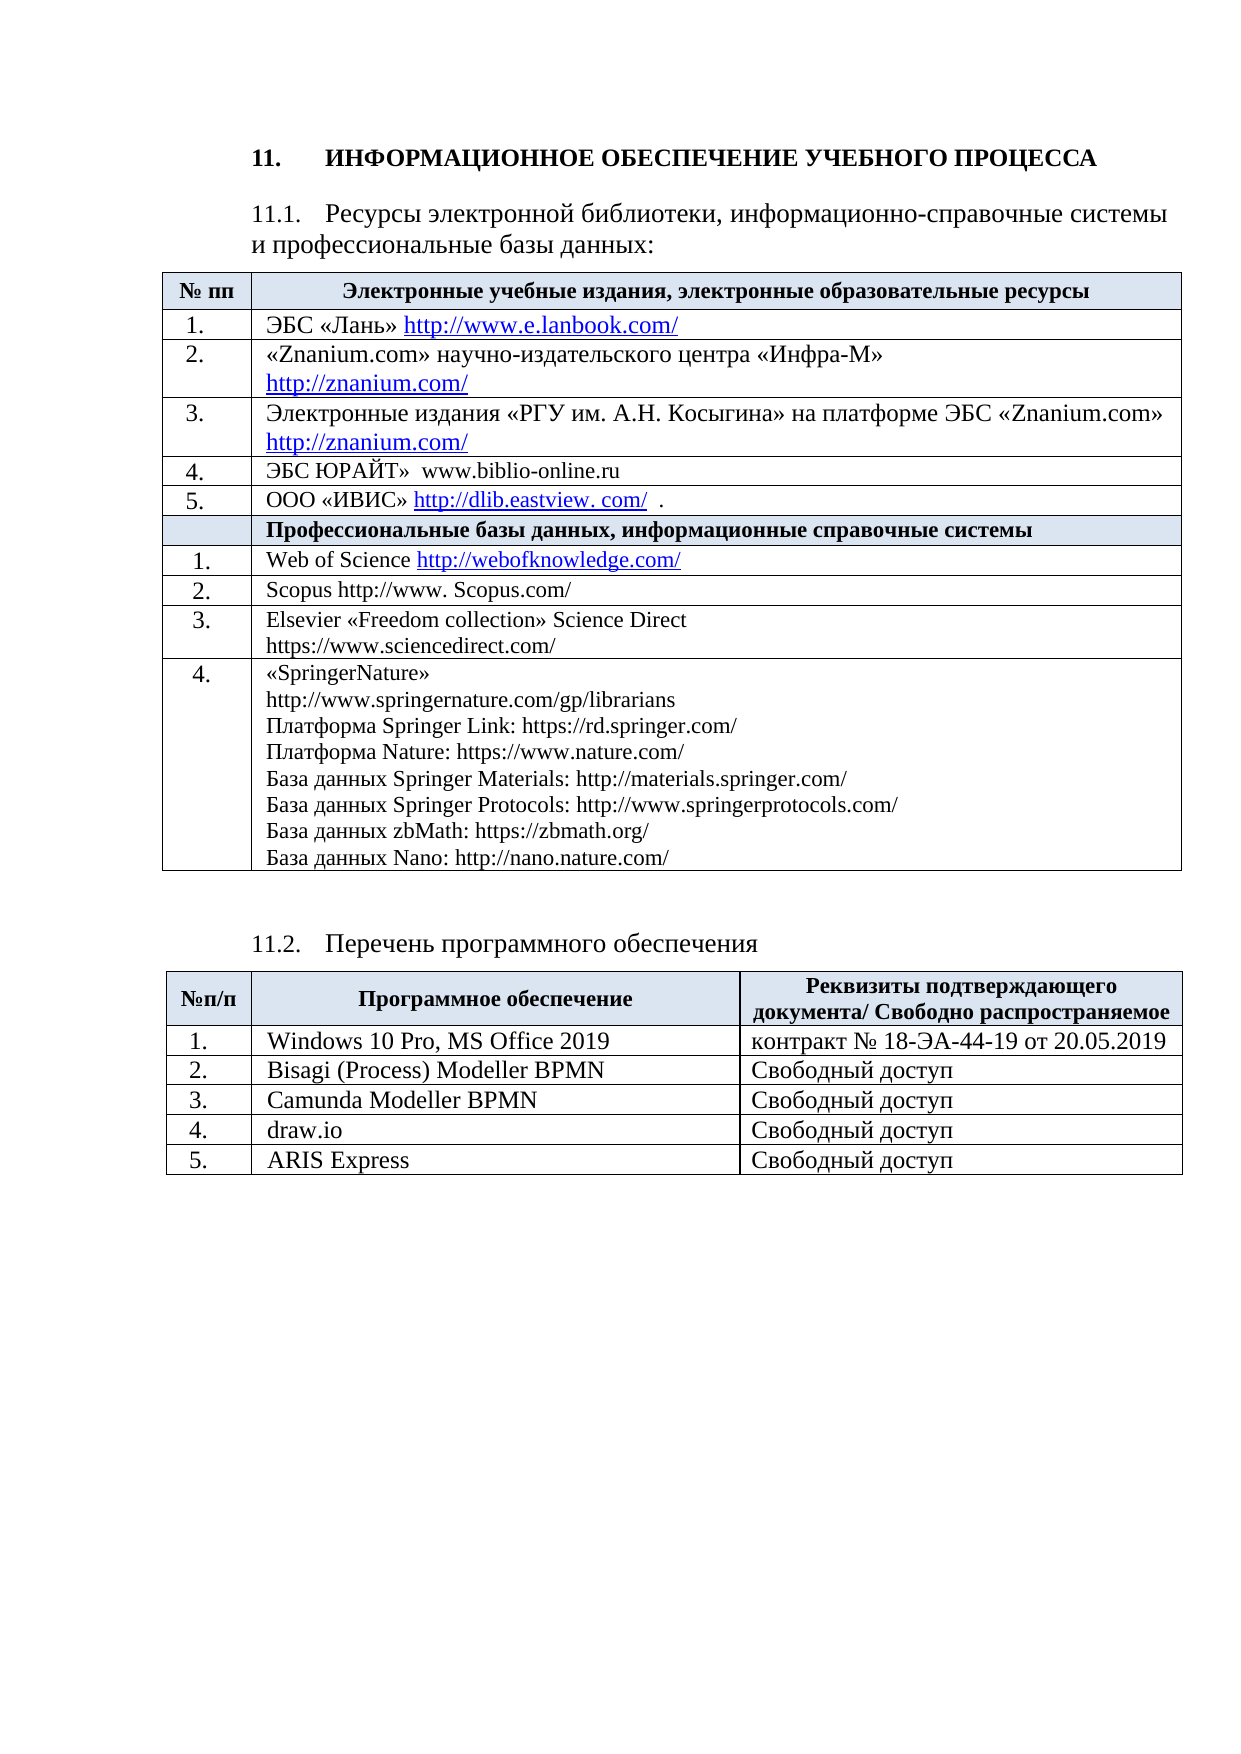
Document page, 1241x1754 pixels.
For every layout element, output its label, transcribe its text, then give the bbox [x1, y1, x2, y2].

table_cell [167, 1056, 251, 1084]
subtitle ИНФОРМАЦИОННОЕ ОБЕСПЕЧЕНИЕ УЧЕБНОГО ПРОЦЕССА [251, 143, 1181, 172]
table_cell [163, 310, 251, 338]
table_header Электронные учебные издания, электронные образовательные ресурсы [252, 273, 1181, 309]
table_cell контракт № 18-ЭА-44-19 от 20.05.2019 [741, 1026, 1182, 1054]
table_cell [163, 340, 251, 397]
table_cell Web of Science http://webofknowledge.com/ [252, 546, 1181, 575]
table_header №п/п [167, 972, 251, 1025]
table_cell [163, 606, 251, 658]
table_cell [167, 1026, 251, 1054]
table_cell Camunda Modeller BPMN [252, 1085, 739, 1114]
table_cell [163, 659, 251, 870]
table_cell [163, 516, 251, 545]
table_cell [167, 1145, 251, 1174]
table_cell Свободный доступ [741, 1056, 1182, 1084]
table_header № пп [163, 273, 251, 309]
table_cell [163, 546, 251, 575]
table_cell [163, 457, 251, 485]
table_cell [167, 1085, 251, 1114]
table_cell Elsevier «Freedom collection» Science Direct https://www.sciencedirect.com/ [252, 606, 1181, 658]
table_header Реквизиты подтверждающего документа/ Свободно распространяемое [741, 972, 1182, 1025]
table_cell ARIS Express [252, 1145, 739, 1174]
subtitle Ресурсы электронной библиотеки, информационно-справочные системы и профессиональные базы данных: [251, 197, 1181, 259]
table_cell [167, 1115, 251, 1144]
table_cell ЭБС ЮРАЙТ» www.biblio-online.ru [252, 457, 1181, 485]
table_cell Профессиональные базы данных, информационные справочные системы [252, 516, 1181, 545]
table_header Программное обеспечение [252, 972, 739, 1025]
table_cell ООО «ИВИС» http://dlib.eastview. com/ . [252, 486, 1181, 515]
table_cell «Znanium.com» научно-издательского центра «Инфра-М» http://znanium.com/ [252, 340, 1181, 397]
table_cell Свободный доступ [741, 1115, 1182, 1144]
table_cell [163, 398, 251, 456]
table_cell [163, 576, 251, 604]
subtitle Перечень программного обеспечения [251, 927, 1181, 958]
table_cell ЭБС «Лань» http://www.e.lanbook.com/ [252, 310, 1181, 338]
table_cell Windows 10 Pro, MS Office 2019 [252, 1026, 739, 1054]
table_cell Электронные издания «РГУ им. А.Н. Косыгина» на платформе ЭБС «Znanium.com» http://znanium.com/ [252, 398, 1181, 456]
table_cell Свободный доступ [741, 1145, 1182, 1174]
table_cell draw.io [252, 1115, 739, 1144]
table_cell Свободный доступ [741, 1085, 1182, 1114]
table_cell Scopus http://www. Scopus.com/ [252, 576, 1181, 604]
table_cell «SpringerNature» http://www.springernature.com/gp/librarians Платформа Springer Link: https://rd.springer.com/ Платформа Nature: https://www.nature.com/ База данных Springer Materials: http://materials.springer.com/ База данных Springer Protocols: http://www.springerprotocols.com/ База данных zbMath: https://zbmath.org/ База данных Nano: http://nano.nature.com/ [252, 659, 1181, 870]
table_cell [163, 486, 251, 515]
table_cell Bisagi (Process) Modeller BPMN [252, 1056, 739, 1084]
